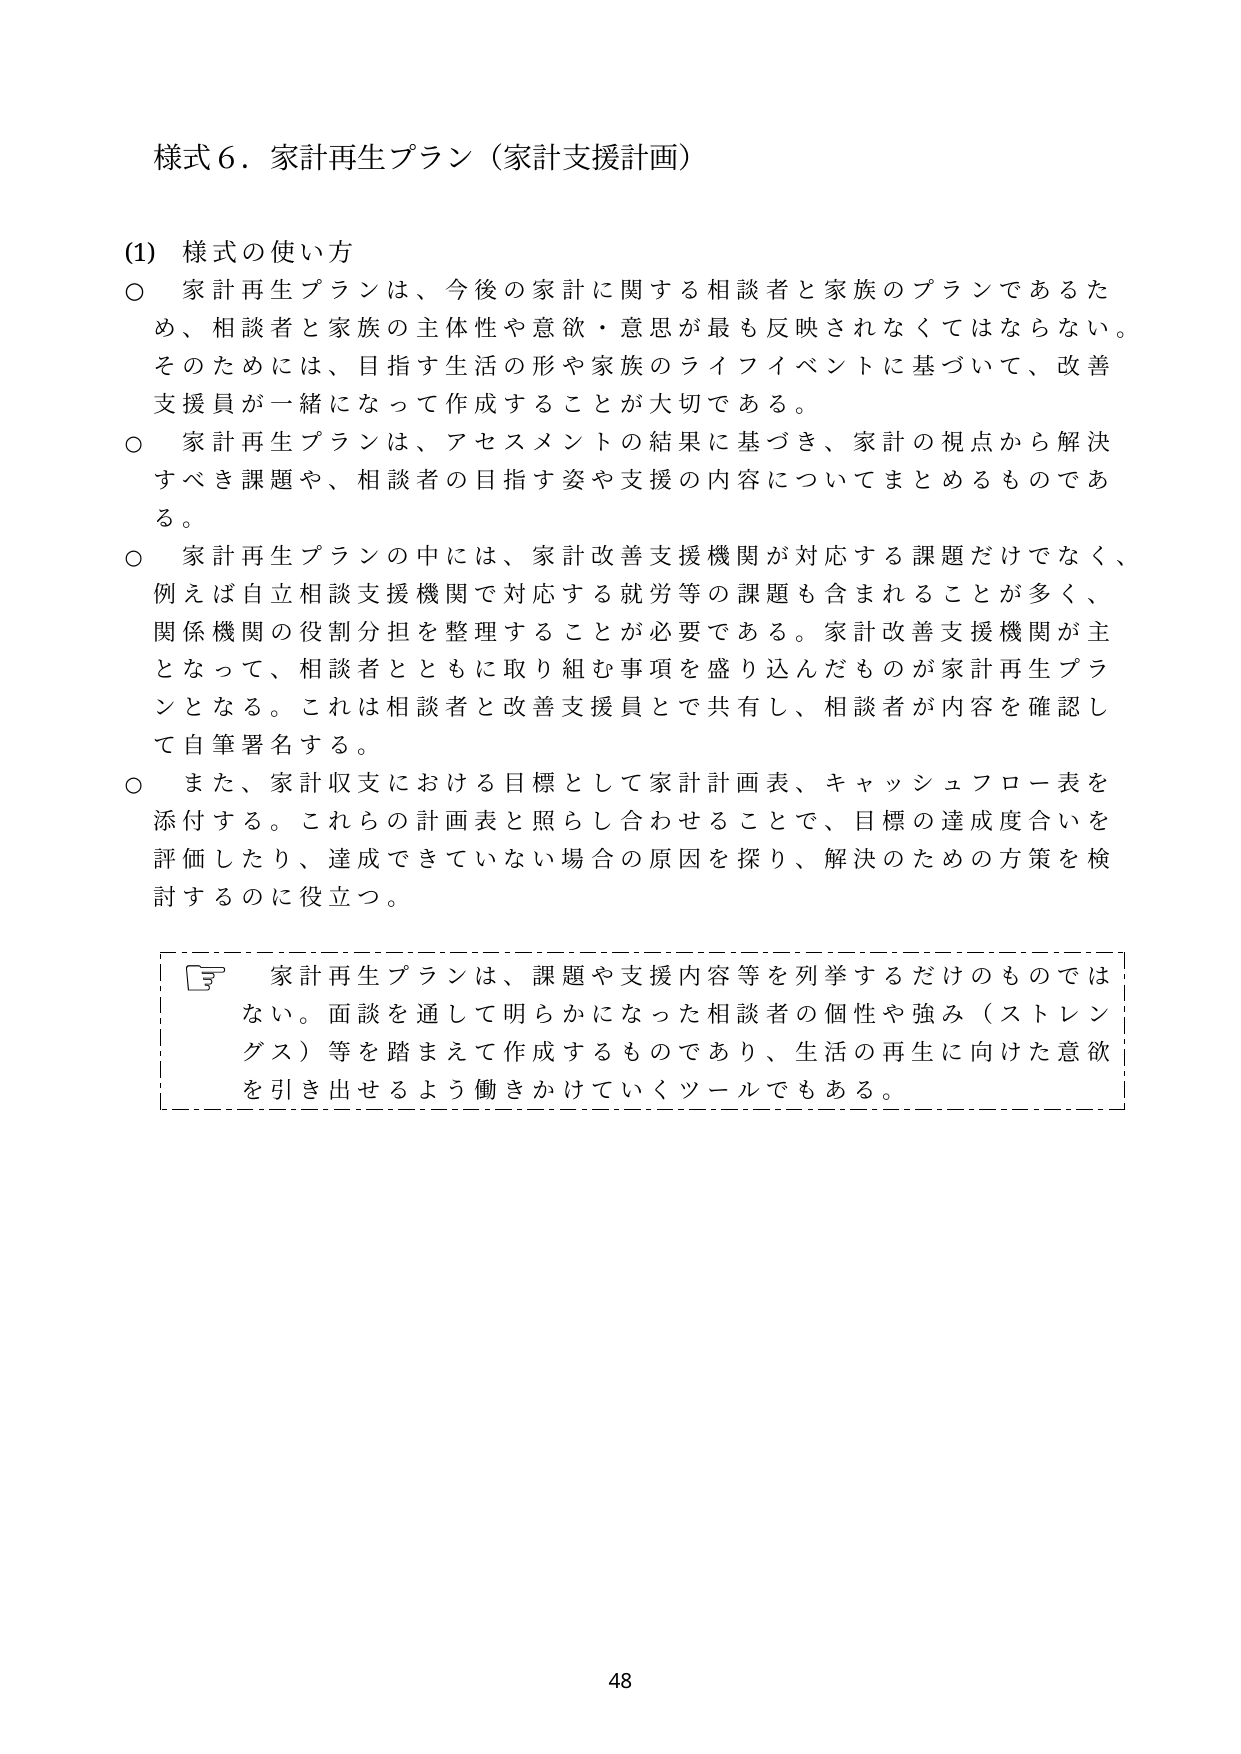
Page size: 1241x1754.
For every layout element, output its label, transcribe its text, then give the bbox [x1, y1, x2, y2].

list ○ 家計再生プランは、今後の家計に関する相談者と家族のプランであるため、相談者と家族の主体性や意欲・意思が最も反映されなくてはならない。そのためには、目指す生活の形や家族のライフイベントに基づいて、改善支援員が一緒になって作成することが大切である。 [124, 270, 1116, 421]
subtitle (1) 様式の使い方 [124, 232, 1116, 270]
list ○ 家計再生プランは、アセスメントの結果に基づき、家計の視点から解決すべき課題や、相談者の目指す姿や支援の内容についてまとめるものである。 [124, 421, 1116, 535]
subtitle 様式６. 家計再生プラン（家計支援計画） [134, 118, 1116, 194]
list ○ 家計再生プランの中には、家計改善支援機関が対応する課題だけでなく、例えば自立相談支援機関で対応する就労等の課題も含まれることが多く、関係機関の役割分担を整理することが必要である。家計改善支援機関が主となって、相談者とともに取り組む事項を盛り込んだものが家計再生プランとなる。これは相談者と改善支援員とで共有し、相談者が内容を確認して自筆署名する。 [124, 535, 1116, 763]
list 家計再生プランは、課題や支援内容等を列挙するだけのものではない。面談を通して明らかになった相談者の個性や強み（ストレングス）等を踏まえて作成するものであり、生活の再生に向けた意欲を引き出せるよう働きかけていくツールでもある。 [160, 952, 1125, 1110]
list ○ また、家計収支における目標として家計計画表、キャッシュフロー表を添付する。これらの計画表と照らし合わせることで、目標の達成度合いを評価したり、達成できていない場合の原因を探り、解決のための方策を検討するのに役立つ。 [124, 763, 1116, 914]
